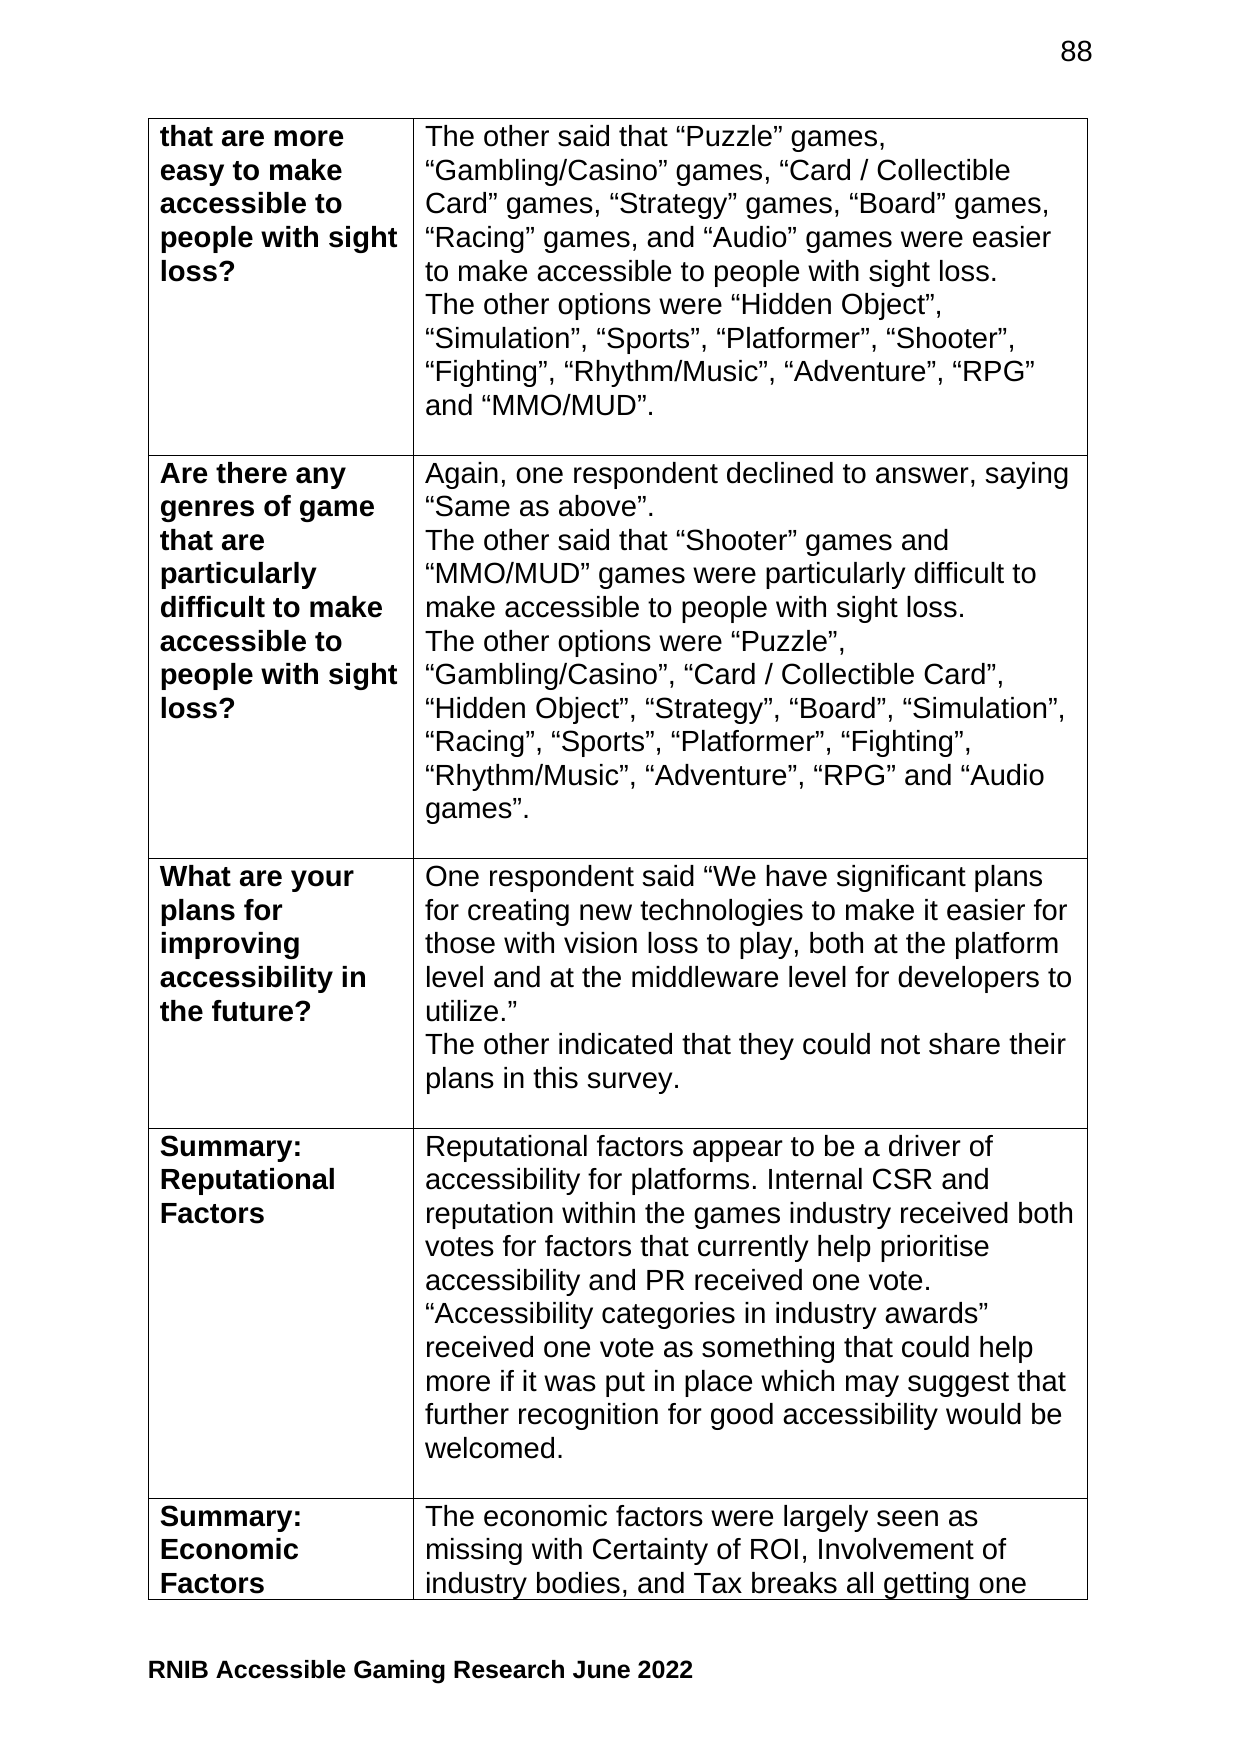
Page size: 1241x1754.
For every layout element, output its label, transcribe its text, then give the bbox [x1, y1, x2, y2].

table_cell Summary: Reputational Factors [149, 1129, 413, 1498]
table_cell Again, one respondent declined to answer, saying “Same as above”. The other said that “Shooter” games and “MMO/MUD” games were particularly difficult to make accessible to people with sight loss. The other options were “Puzzle”, “Gambling/Casino”, “Card / Collectible Card”, “Hidden Object”, “Strategy”, “Board”, “Simulation”, “Racing”, “Sports”, “Platformer”, “Fighting”, “Rhythm/Music”, “Adventure”, “RPG” and “Audio games”. [414, 456, 1087, 858]
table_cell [149, 1499, 413, 1599]
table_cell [149, 119, 413, 455]
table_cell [414, 1499, 1087, 1599]
table_cell Reputational factors appear to be a driver of accessibility for platforms. Internal CSR and reputation within the games industry received both votes for factors that currently help prioritise accessibility and PR received one vote. “Accessibility categories in industry awards” received one vote as something that could help more if it was put in place which may suggest that further recognition for good accessibility would be welcomed. [414, 1129, 1087, 1498]
table_cell One respondent said “We have significant plans for creating new technologies to make it easier for those with vision loss to play, both at the platform level and at the middleware level for developers to utilize.” The other indicated that they could not share their plans in this survey. [414, 859, 1087, 1128]
table_cell Are there any genres of game that are particularly difficult to make accessible to people with sight loss? [149, 456, 413, 858]
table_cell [414, 119, 1087, 455]
table_cell What are your plans for improving accessibility in the future? [149, 859, 413, 1128]
